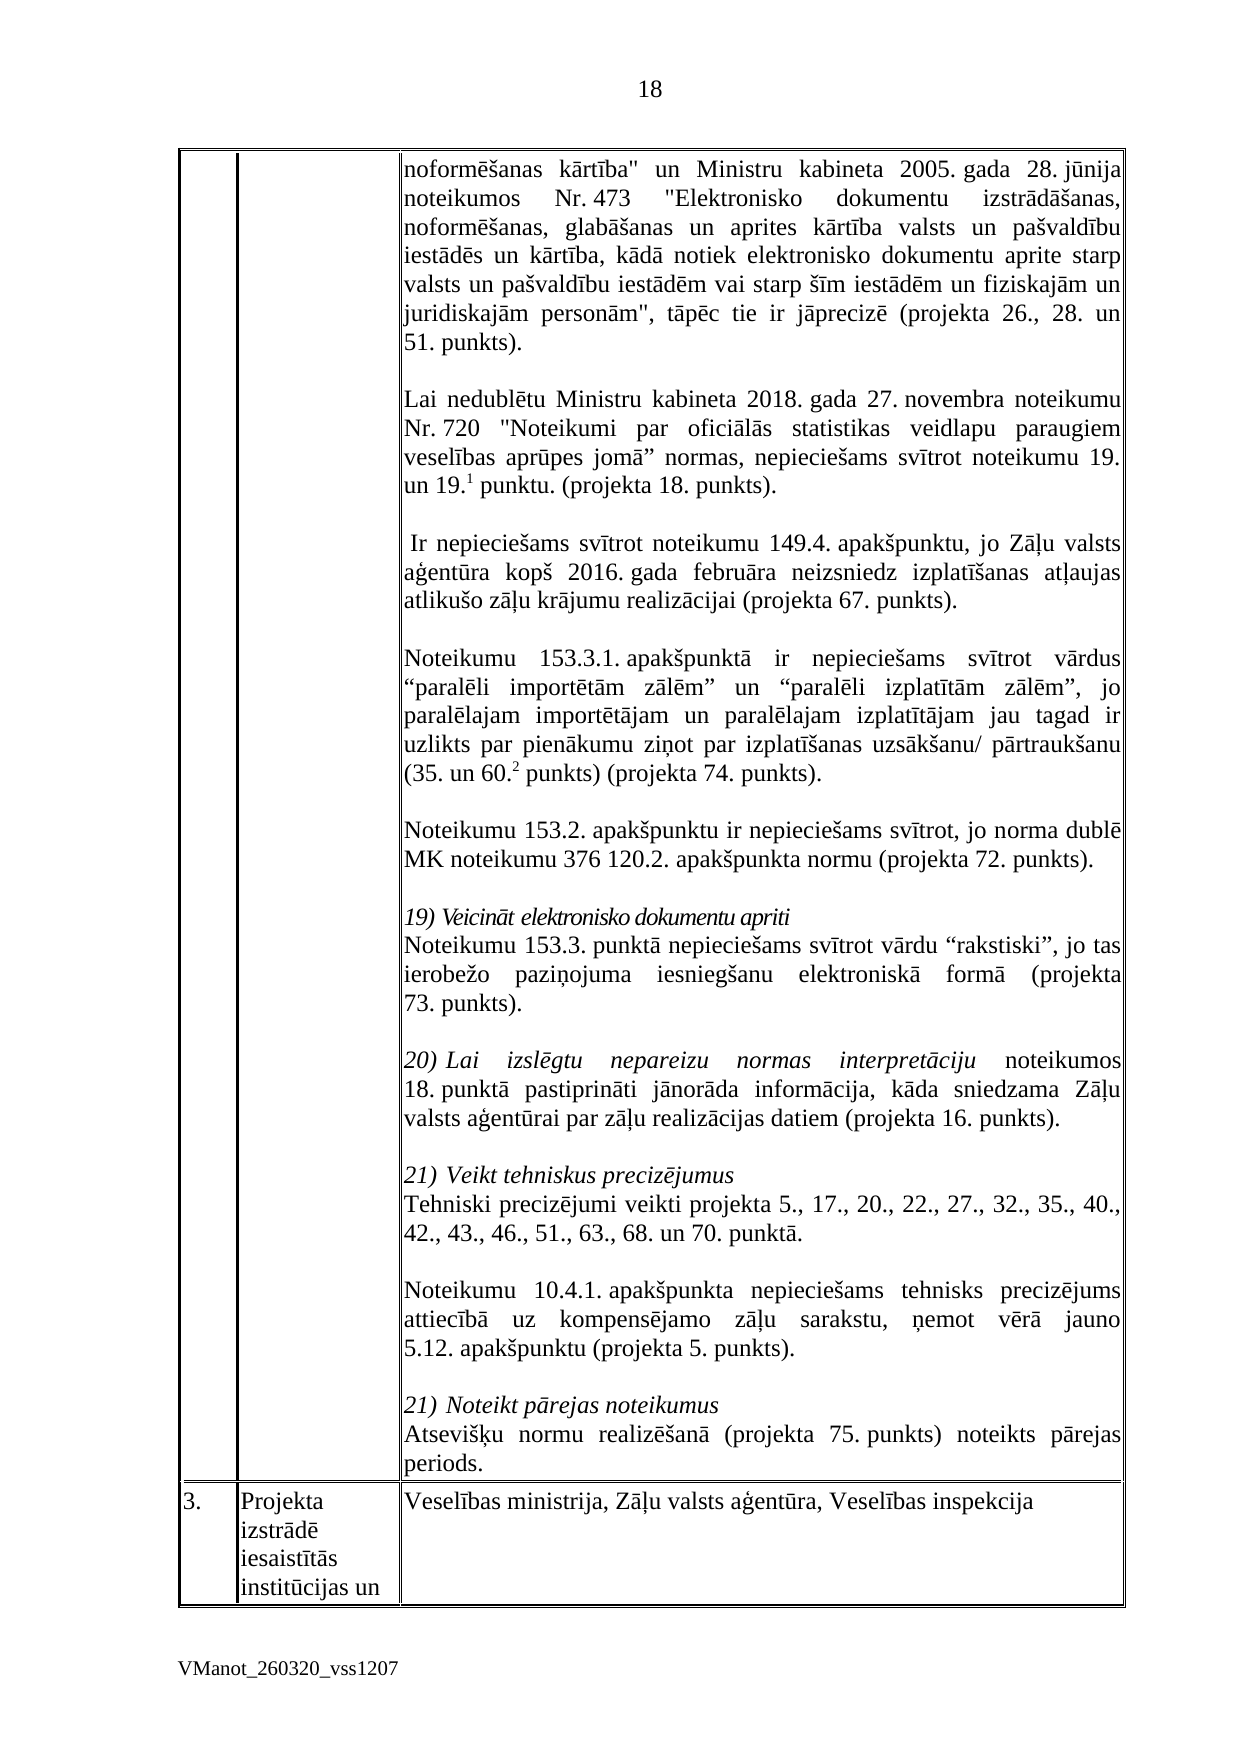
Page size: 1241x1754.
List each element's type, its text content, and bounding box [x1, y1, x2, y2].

table_cell 2. [181, 151, 237, 1480]
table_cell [237, 1483, 401, 1604]
table_cell 3. [180, 1480, 237, 1604]
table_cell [237, 151, 401, 1480]
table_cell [401, 1480, 1124, 1604]
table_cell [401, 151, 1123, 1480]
